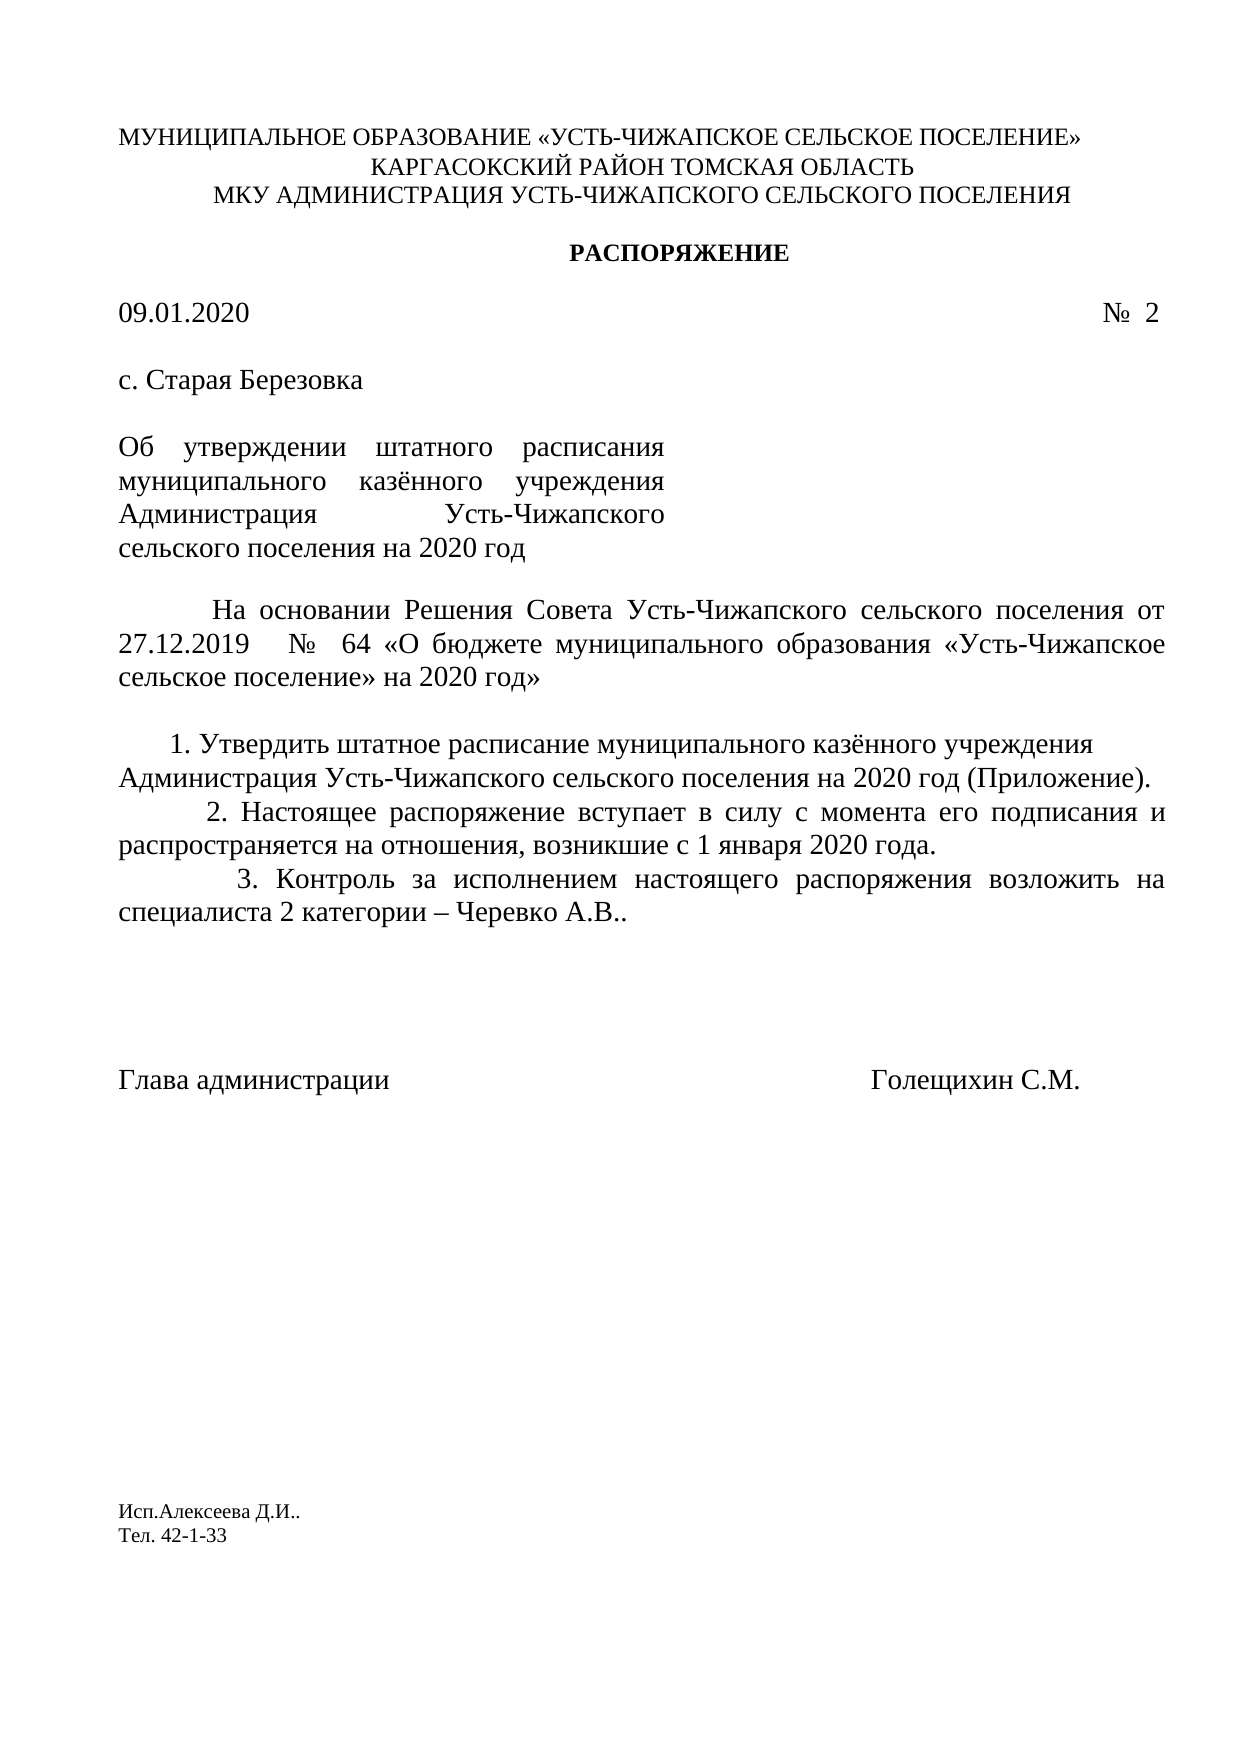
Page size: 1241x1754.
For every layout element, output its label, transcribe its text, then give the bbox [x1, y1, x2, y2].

text 1. Утвердить штатное расписание муниципального казённого учреждения Администрация Усть-Чижапского сельского поселения на 2020 год (Приложение). [118, 727, 1167, 794]
text 3. Контроль за исполнением настоящего распоряжения возложить на специалиста 2 категории – Черевко А.В.. [118, 861, 1167, 928]
text Об утверждении штатного расписания муниципального казённого учреждения Администрация Усть-Чижапского сельского поселения на 2020 год [118, 429, 665, 564]
text 2. Настоящее распоряжение вступает в силу с момента его подписания и распространяется на отношения, возникшие с 1 января 2020 года. [118, 794, 1167, 861]
text Исп.Алексеева Д.И.. [118, 1499, 1167, 1523]
text КАРГАСОКСКИЙ РАЙОН ТОМСКАЯ ОБЛАСТЬ [118, 152, 1167, 180]
text На основании Решения Совета Усть-Чижапского сельского поселения от 27.12.2019 № 64 «О бюджете муниципального образования «Усть-Чижапское сельское поселение» на 2020 год» [118, 592, 1167, 693]
text Глава администрации Голещихин С.М. [118, 1062, 1167, 1096]
text МКУ АДМИНИСТРАЦИЯ УСТЬ-ЧИЖАПСКОГО СЕЛЬСКОГО ПОСЕЛЕНИЯ [118, 180, 1167, 209]
text Тел. 42-1-33 [118, 1523, 1167, 1547]
text 09.01.2020 № 2 [118, 295, 1167, 329]
text с. Старая Березовка [118, 362, 1167, 396]
subtitle РАСПОРЯЖЕНИЕ [118, 238, 1167, 267]
text МУНИЦИПАЛЬНОЕ ОБРАЗОВАНИЕ «УСТЬ-ЧИЖАПСКОЕ СЕЛЬСКОЕ ПОСЕЛЕНИЕ» [118, 118, 1167, 152]
